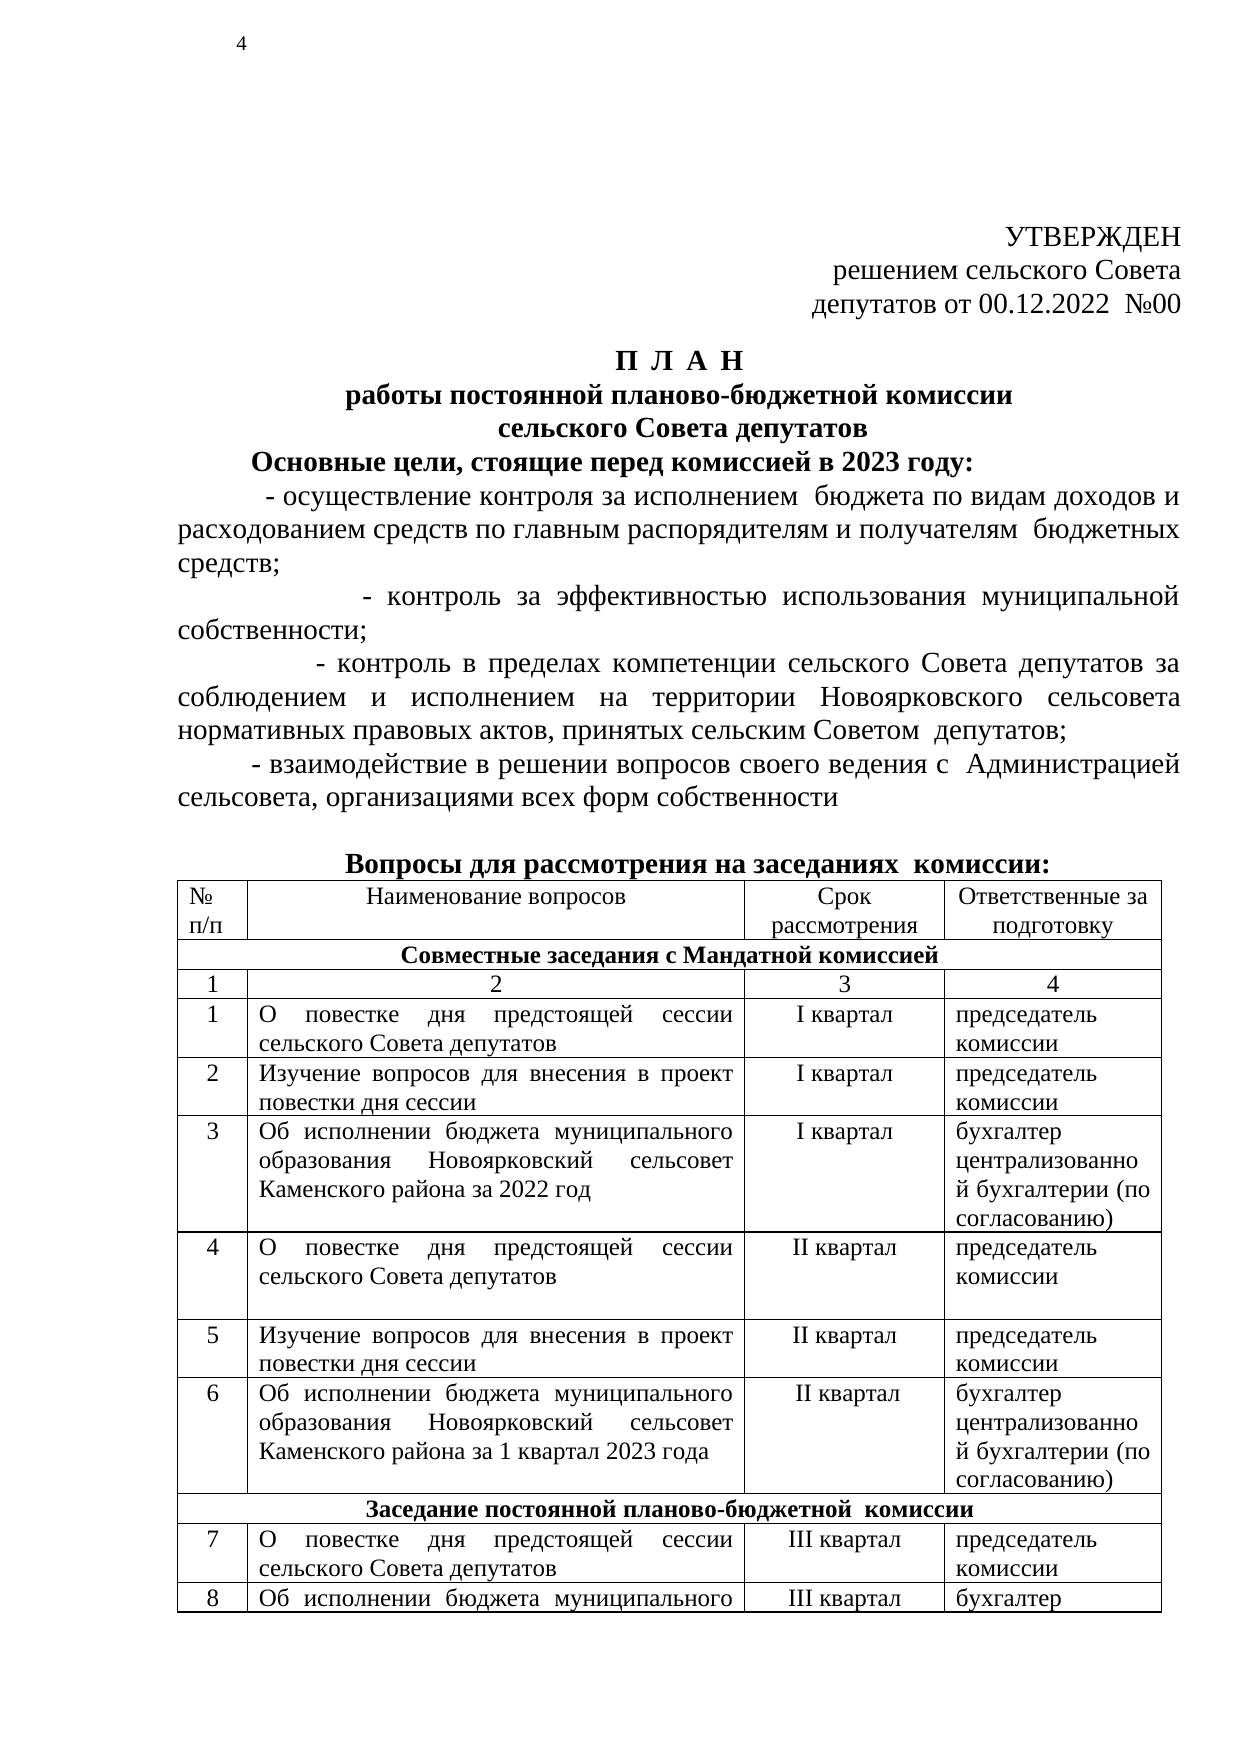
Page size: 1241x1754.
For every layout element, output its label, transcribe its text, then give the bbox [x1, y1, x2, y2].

table_cell О повестке дня предстоящей сессии сельского Совета депутатов [248, 999, 744, 1057]
table_header Ответственные за подготовку [945, 881, 1161, 939]
text - контроль в пределах компетенции сельского Совета депутатов за соблюдением и исполнением на территории Новоярковского сельсовета нормативных правовых актов, принятых сельским Советом депутатов; [177, 645, 1181, 746]
table_cell председатель комиссии [945, 999, 1161, 1057]
table_cell II квартал [745, 1233, 944, 1319]
table_cell 2 [178, 1058, 247, 1115]
table_cell 3 [745, 970, 944, 998]
table_cell II квартал [745, 1320, 944, 1377]
table_cell 3 [178, 1116, 247, 1231]
table_cell 4 [945, 970, 1161, 998]
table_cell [248, 1583, 744, 1611]
text сельского Совета депутатов [177, 411, 1181, 444]
table_cell О повестке дня предстоящей сессии сельского Совета депутатов [248, 1524, 744, 1582]
table_cell Об исполнении бюджета муниципального образования Новоярковский сельсовет Каменского района за 2022 год [248, 1116, 744, 1231]
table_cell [945, 1583, 1161, 1611]
table_cell бухгалтер централизованной бухгалтерии (по согласованию) [945, 1378, 1161, 1493]
table_cell О повестке дня предстоящей сессии сельского Совета депутатов [248, 1233, 744, 1319]
table_cell Совместные заседания с Мандатной комиссией [178, 940, 1161, 968]
table_header Наименование вопросов [248, 881, 744, 939]
table_cell I квартал [745, 1116, 944, 1231]
text работы постоянной планово-бюджетной комиссии [177, 377, 1181, 411]
text - осуществление контроля за исполнением бюджета по видам доходов и расходованием средств по главным распорядителям и получателям бюджетных средств; [177, 478, 1181, 578]
table_cell 4 [178, 1233, 247, 1319]
table_cell 1 [178, 970, 247, 998]
table_cell председатель комиссии [945, 1320, 1161, 1377]
table_cell бухгалтер централизованной бухгалтерии (по согласованию) [945, 1116, 1161, 1231]
text - контроль за эффективностью использования муниципальной собственности; [177, 578, 1181, 645]
table_cell председатель комиссии [945, 1058, 1161, 1115]
text депутатов от 00.12.2022 №00 [768, 286, 1181, 319]
table_cell председатель комиссии [945, 1524, 1161, 1582]
table_cell 6 [178, 1378, 247, 1493]
table_cell 7 [178, 1524, 247, 1582]
table_cell Об исполнении бюджета муниципального образования Новоярковский сельсовет Каменского района за 1 квартал 2023 года [248, 1378, 744, 1493]
table_cell III квартал [745, 1524, 944, 1582]
table_cell Изучение вопросов для внесения в проект повестки дня сессии [248, 1320, 744, 1377]
text Основные цели, стоящие перед комиссией в 2023 году: [215, 444, 1181, 478]
text УТВЕРЖДЕН [768, 219, 1181, 252]
table_header № п/п [178, 881, 247, 939]
table_cell 2 [248, 970, 744, 998]
table_cell 1 [178, 999, 247, 1057]
text Вопросы для рассмотрения на заседаниях комиссии: [215, 847, 1181, 880]
table_cell председатель комиссии [945, 1233, 1161, 1319]
text П Л А Н [177, 343, 1181, 377]
text - взаимодействие в решении вопросов своего ведения с Администрацией сельсовета, организациями всех форм собственности [177, 746, 1181, 813]
table_cell 8 [178, 1583, 247, 1611]
table_cell 5 [178, 1320, 247, 1377]
text решением сельского Совета [768, 252, 1181, 286]
table_cell II квартал [745, 1378, 944, 1493]
table_cell III квартал [745, 1583, 944, 1611]
table_cell I квартал [745, 999, 944, 1057]
table_cell I квартал [745, 1058, 944, 1115]
table_header Срок рассмотрения [745, 881, 944, 939]
table_cell Заседание постоянной планово-бюджетной комиссии [178, 1494, 1161, 1523]
table_cell Изучение вопросов для внесения в проект повестки дня сессии [248, 1058, 744, 1115]
